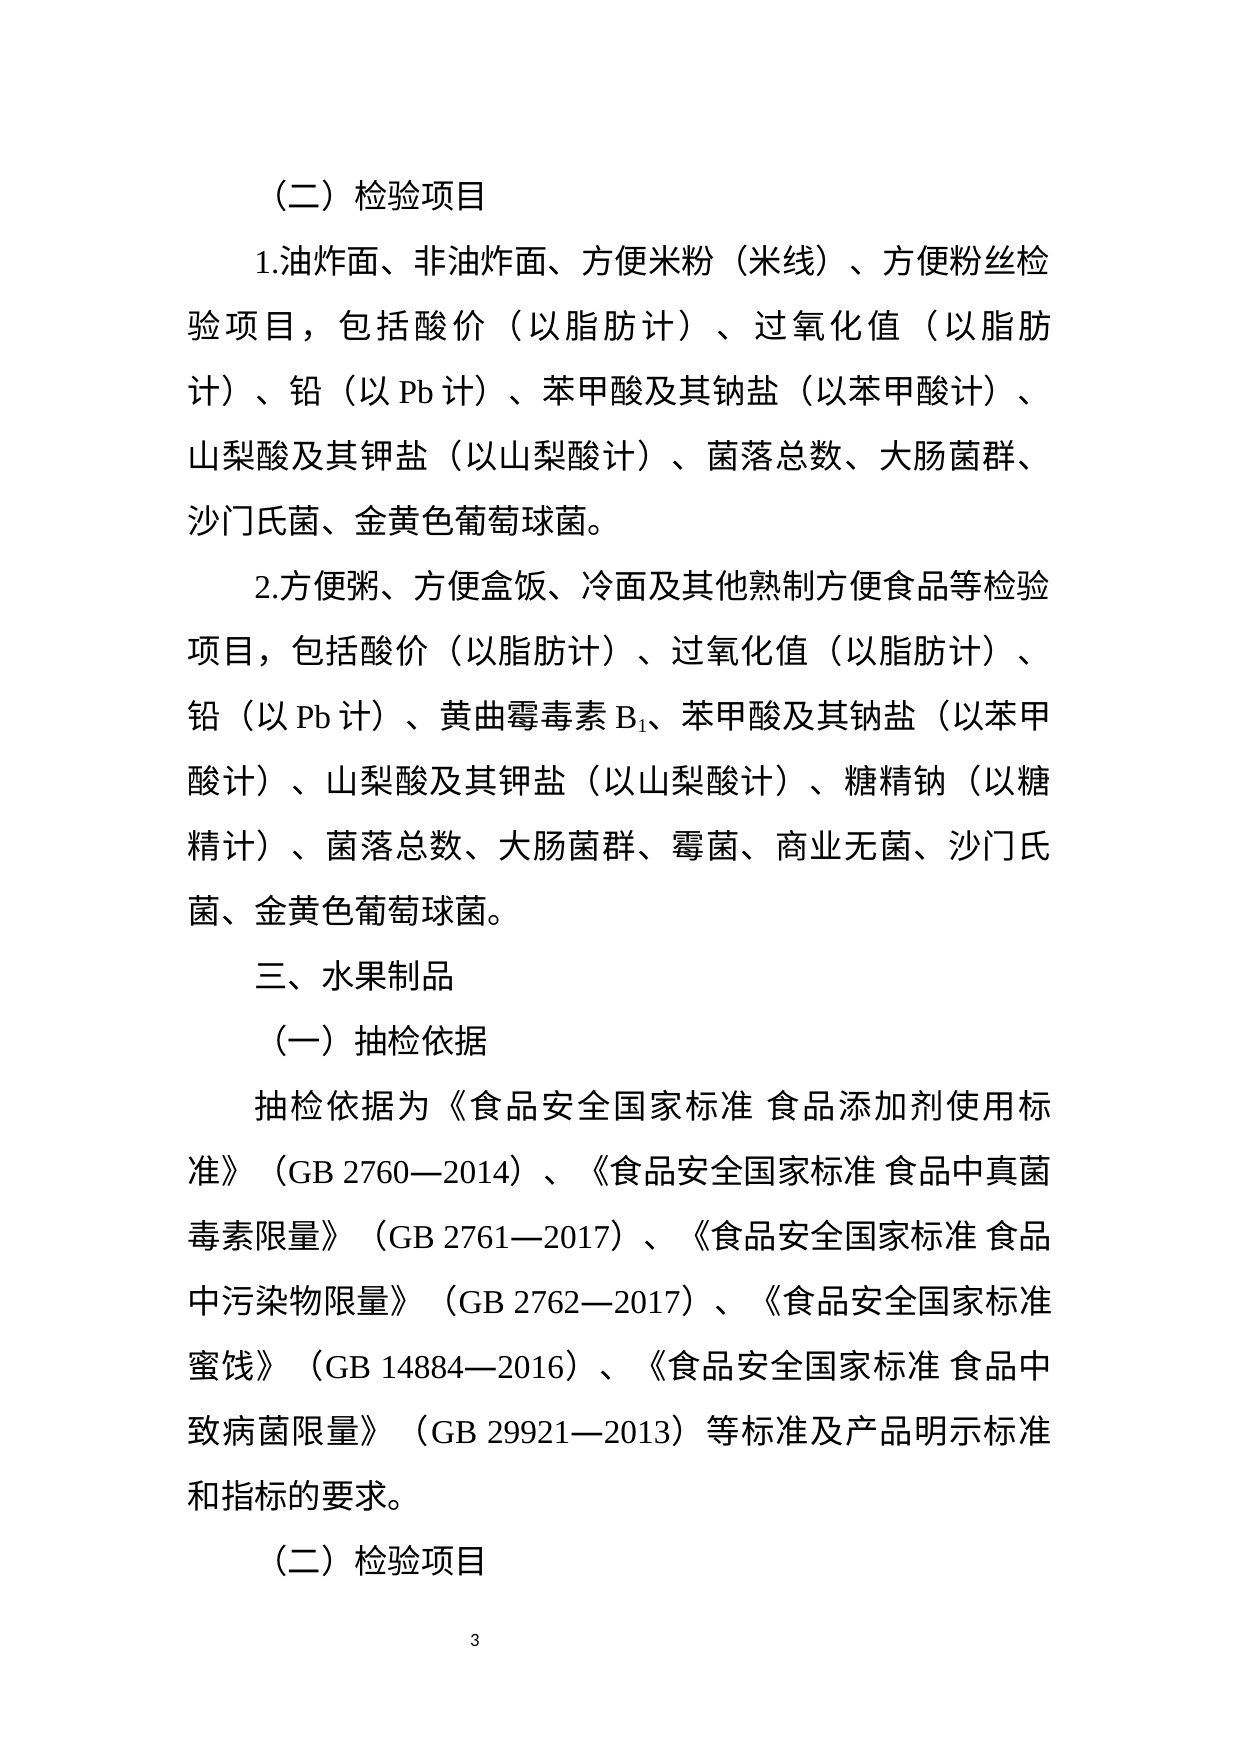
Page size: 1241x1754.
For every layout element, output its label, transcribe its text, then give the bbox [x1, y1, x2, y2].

text （二）检验项目 [187, 162, 1053, 227]
text 2.方便粥、方便盒饭、冷面及其他熟制方便食品等检验项目，包括酸价（以脂肪计）、过氧化值（以脂肪计）、铅（以Pb计）、黄曲霉毒素B1、苯甲酸及其钠盐（以苯甲酸计）、山梨酸及其钾盐（以山梨酸计）、糖精钠（以糖精计）、菌落总数、大肠菌群、霉菌、商业无菌、沙门氏菌、金黄色葡萄球菌。 [187, 552, 1053, 942]
text 抽检依据为《食品安全国家标准 食品添加剂使用标准》（GB 2760—2014）、《食品安全国家标准 食品中真菌毒素限量》（GB 2761—2017）、《食品安全国家标准 食品中污染物限量》（GB 2762—2017）、《食品安全国家标准 蜜饯》（GB 14884—2016）、《食品安全国家标准 食品中致病菌限量》（GB 29921—2013）等标准及产品明示标准和指标的要求。 [187, 1072, 1053, 1527]
text （一）抽检依据 [187, 1007, 1053, 1072]
text 1.油炸面、非油炸面、方便米粉（米线）、方便粉丝检验项目，包括酸价（以脂肪计）、过氧化值（以脂肪计）、铅（以Pb计）、苯甲酸及其钠盐（以苯甲酸计）、山梨酸及其钾盐（以山梨酸计）、菌落总数、大肠菌群、沙门氏菌、金黄色葡萄球菌。 [187, 227, 1053, 552]
text （二）检验项目 [187, 1527, 1053, 1592]
text 三、水果制品 [187, 942, 1053, 1007]
